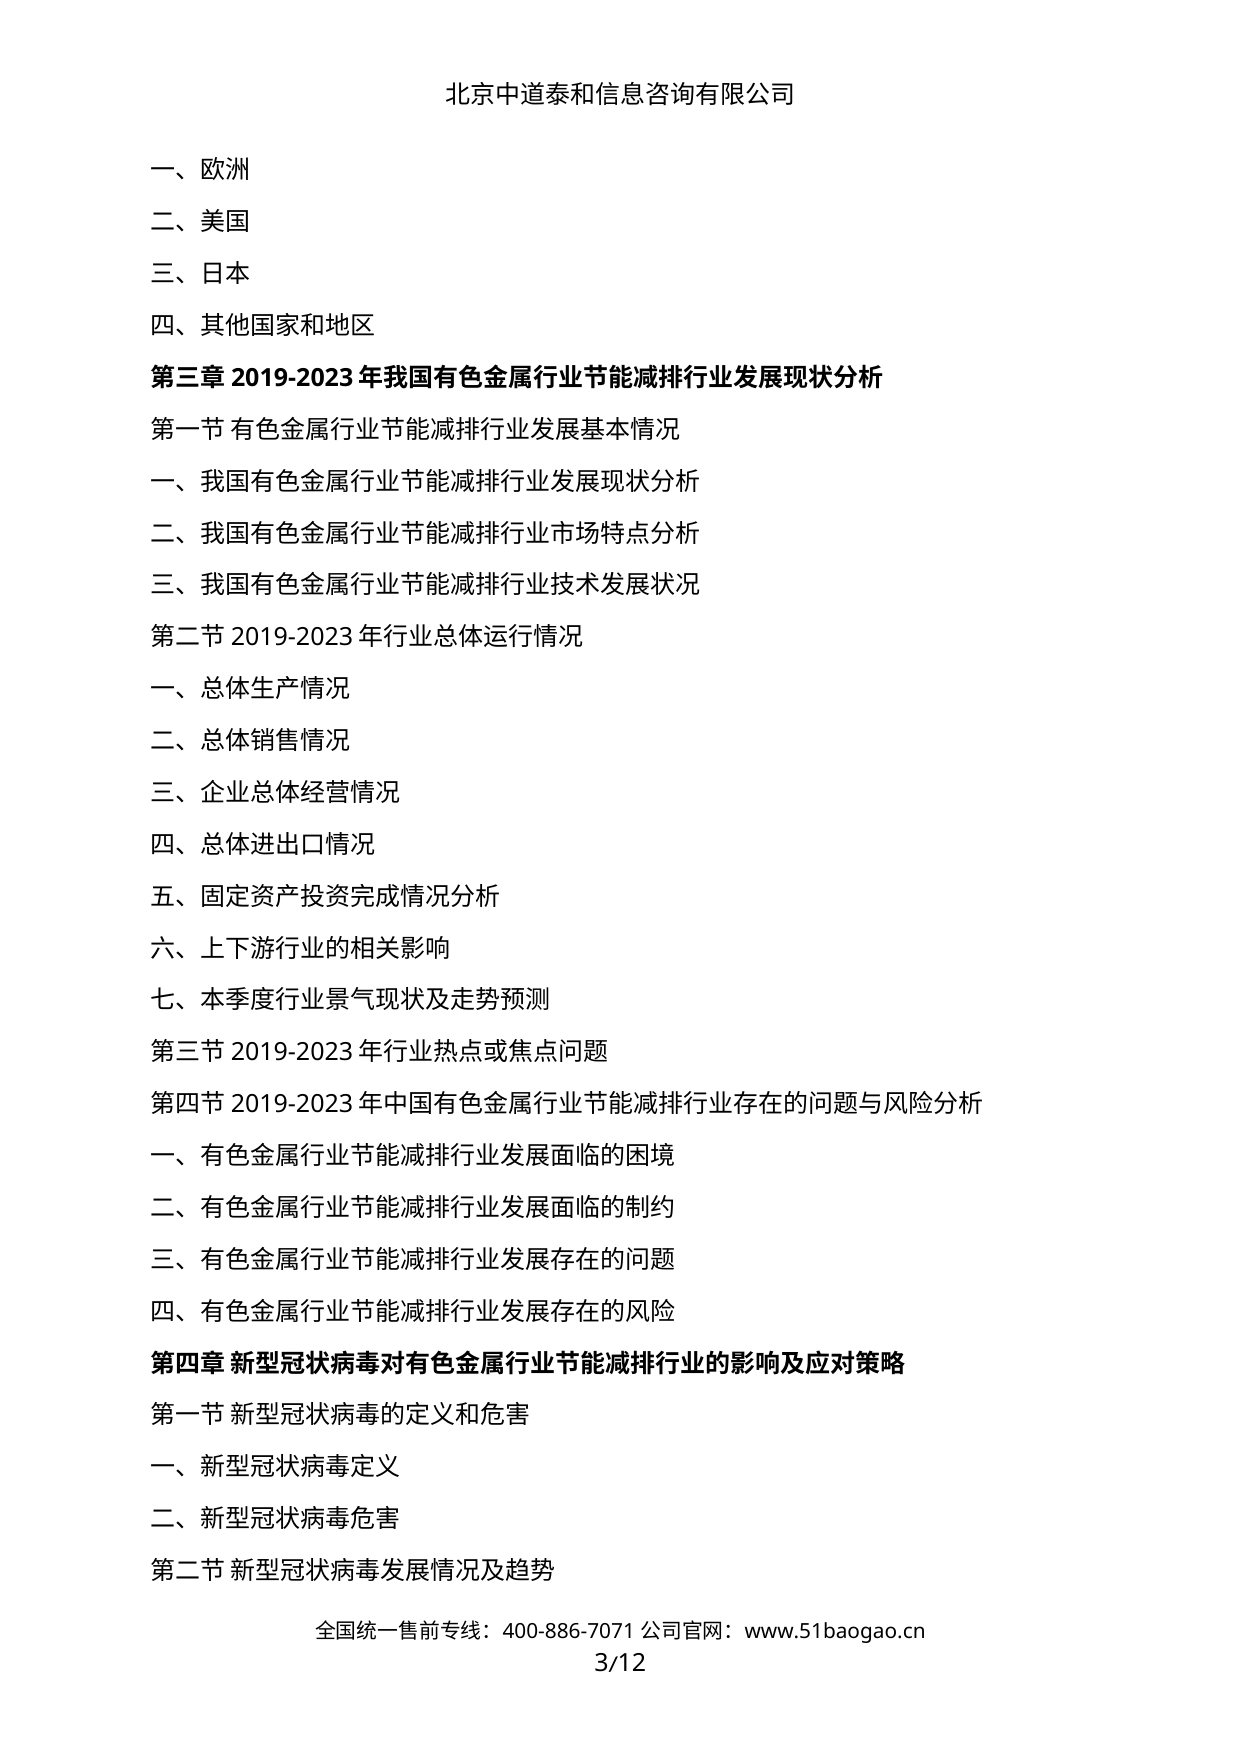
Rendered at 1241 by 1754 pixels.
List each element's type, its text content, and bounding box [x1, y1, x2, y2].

text 一、有色金属行业节能减排行业发展面临的困境 [150, 1136, 1090, 1172]
text 六、上下游行业的相关影响 [150, 928, 1090, 964]
text 二、有色金属行业节能减排行业发展面临的制约 [150, 1187, 1090, 1224]
text 第一节 有色金属行业节能减排行业发展基本情况 [150, 409, 1090, 446]
text 三、企业总体经营情况 [150, 772, 1090, 809]
text 第二节 新型冠状病毒发展情况及趋势 [150, 1551, 1090, 1587]
text 三、日本 [150, 254, 1090, 290]
text 四、其他国家和地区 [150, 306, 1090, 342]
text 二、我国有色金属行业节能减排行业市场特点分析 [150, 513, 1090, 549]
text 三、有色金属行业节能减排行业发展存在的问题 [150, 1239, 1090, 1276]
text 第三节 2019-2023年行业热点或焦点问题 [150, 1032, 1090, 1068]
text 第二节 2019-2023年行业总体运行情况 [150, 617, 1090, 653]
text 第四节 2019-2023年中国有色金属行业节能减排行业存在的问题与风险分析 [150, 1084, 1090, 1120]
text 一、新型冠状病毒定义 [150, 1447, 1090, 1483]
text 四、有色金属行业节能减排行业发展存在的风险 [150, 1291, 1090, 1327]
text 三、我国有色金属行业节能减排行业技术发展状况 [150, 565, 1090, 601]
text 二、总体销售情况 [150, 721, 1090, 757]
text 四、总体进出口情况 [150, 824, 1090, 861]
text 二、新型冠状病毒危害 [150, 1499, 1090, 1535]
text 一、总体生产情况 [150, 669, 1090, 705]
text 二、美国 [150, 202, 1090, 238]
text 五、固定资产投资完成情况分析 [150, 876, 1090, 912]
text 第三章 2019-2023年我国有色金属行业节能减排行业发展现状分析 [150, 357, 1090, 394]
text 第四章 新型冠状病毒对有色金属行业节能减排行业的影响及应对策略 [150, 1343, 1090, 1379]
text 七、本季度行业景气现状及走势预测 [150, 980, 1090, 1016]
text 一、我国有色金属行业节能减排行业发展现状分析 [150, 461, 1090, 497]
text 第一节 新型冠状病毒的定义和危害 [150, 1395, 1090, 1431]
text 一、欧洲 [150, 150, 1090, 186]
